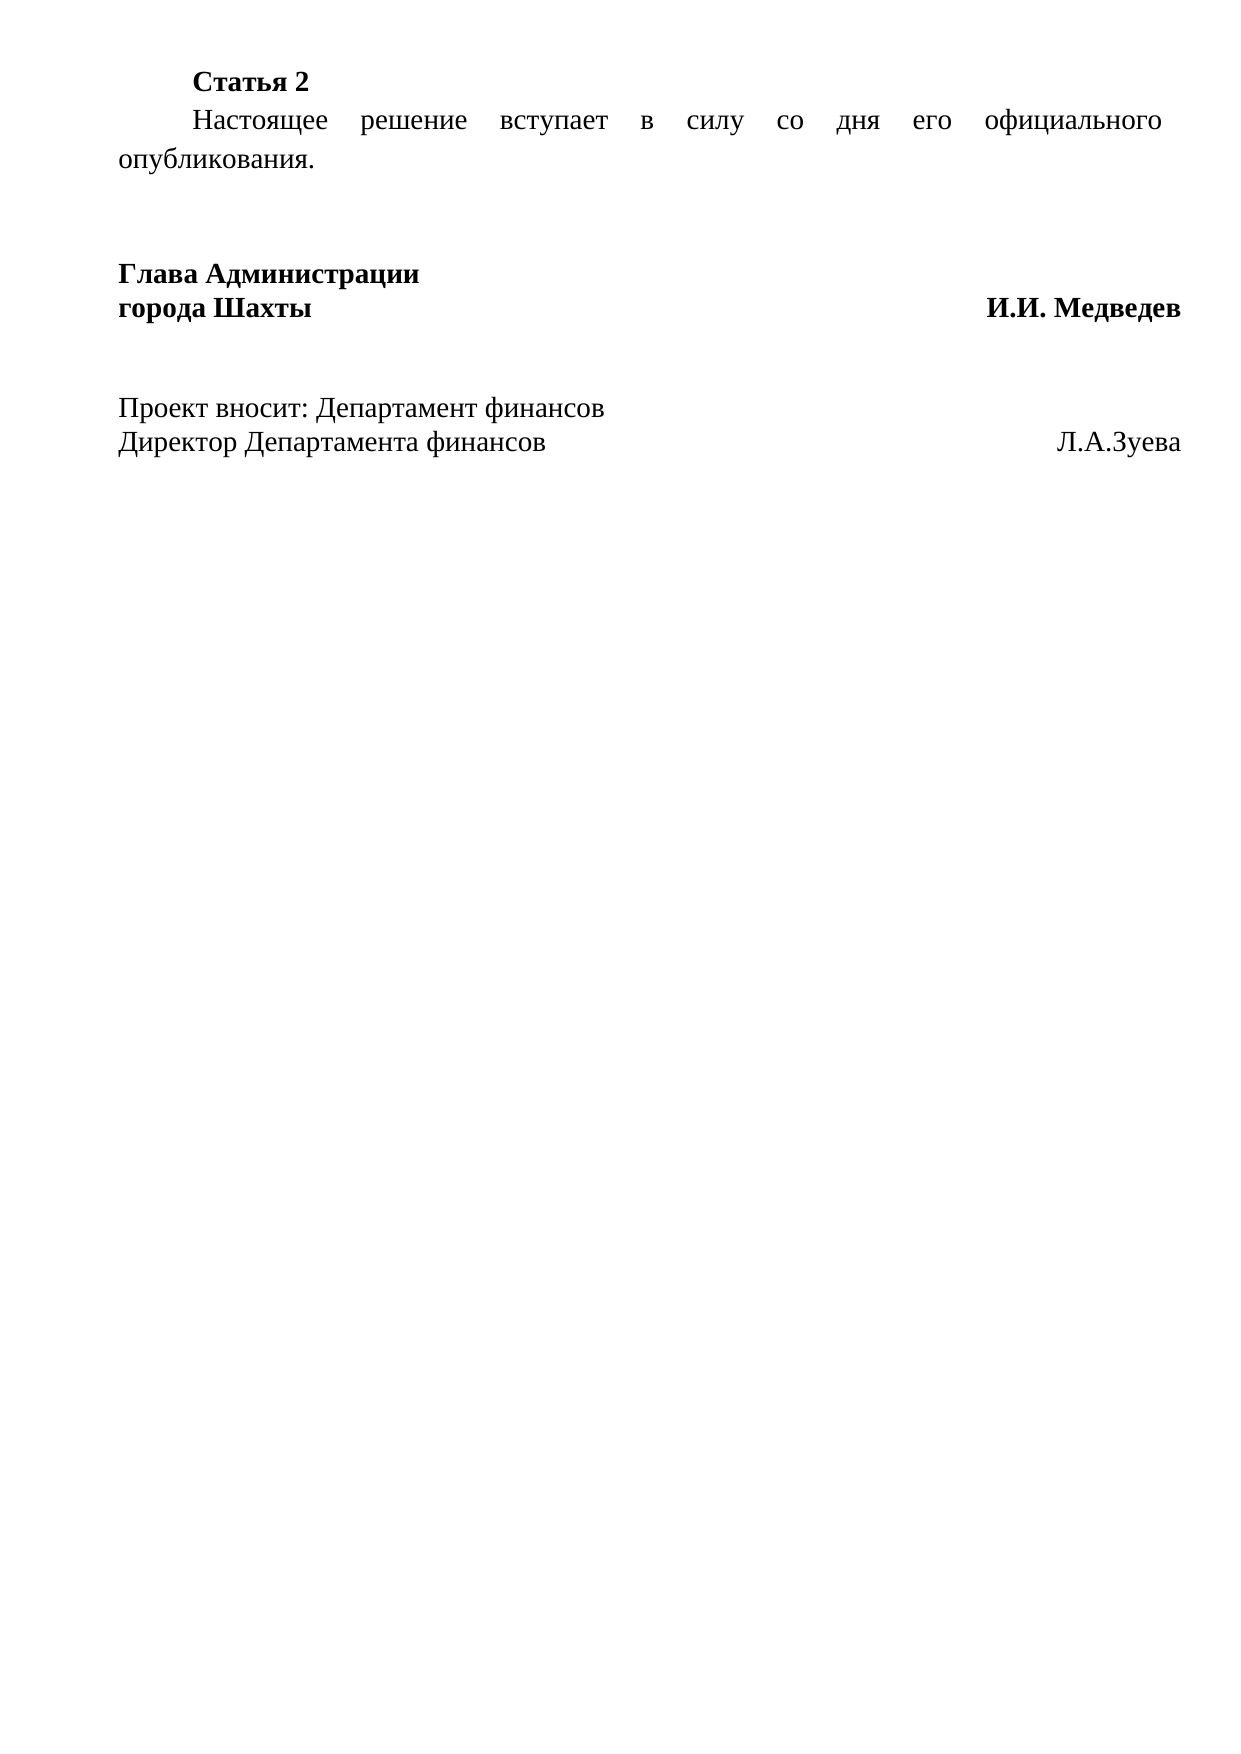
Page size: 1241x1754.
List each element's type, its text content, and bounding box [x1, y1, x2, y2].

text Глава Администрации [118, 256, 1163, 290]
text города Шахты И.И. Медведев [118, 290, 1163, 323]
text Статья 2 [118, 64, 1163, 97]
text Настоящее решение вступает в силу со дня его официального опубликования. [118, 102, 1163, 174]
text Проект вносит: Департамент финансов [118, 391, 1163, 424]
text Директор Департамента финансов Л.А.Зуева [118, 424, 1163, 458]
